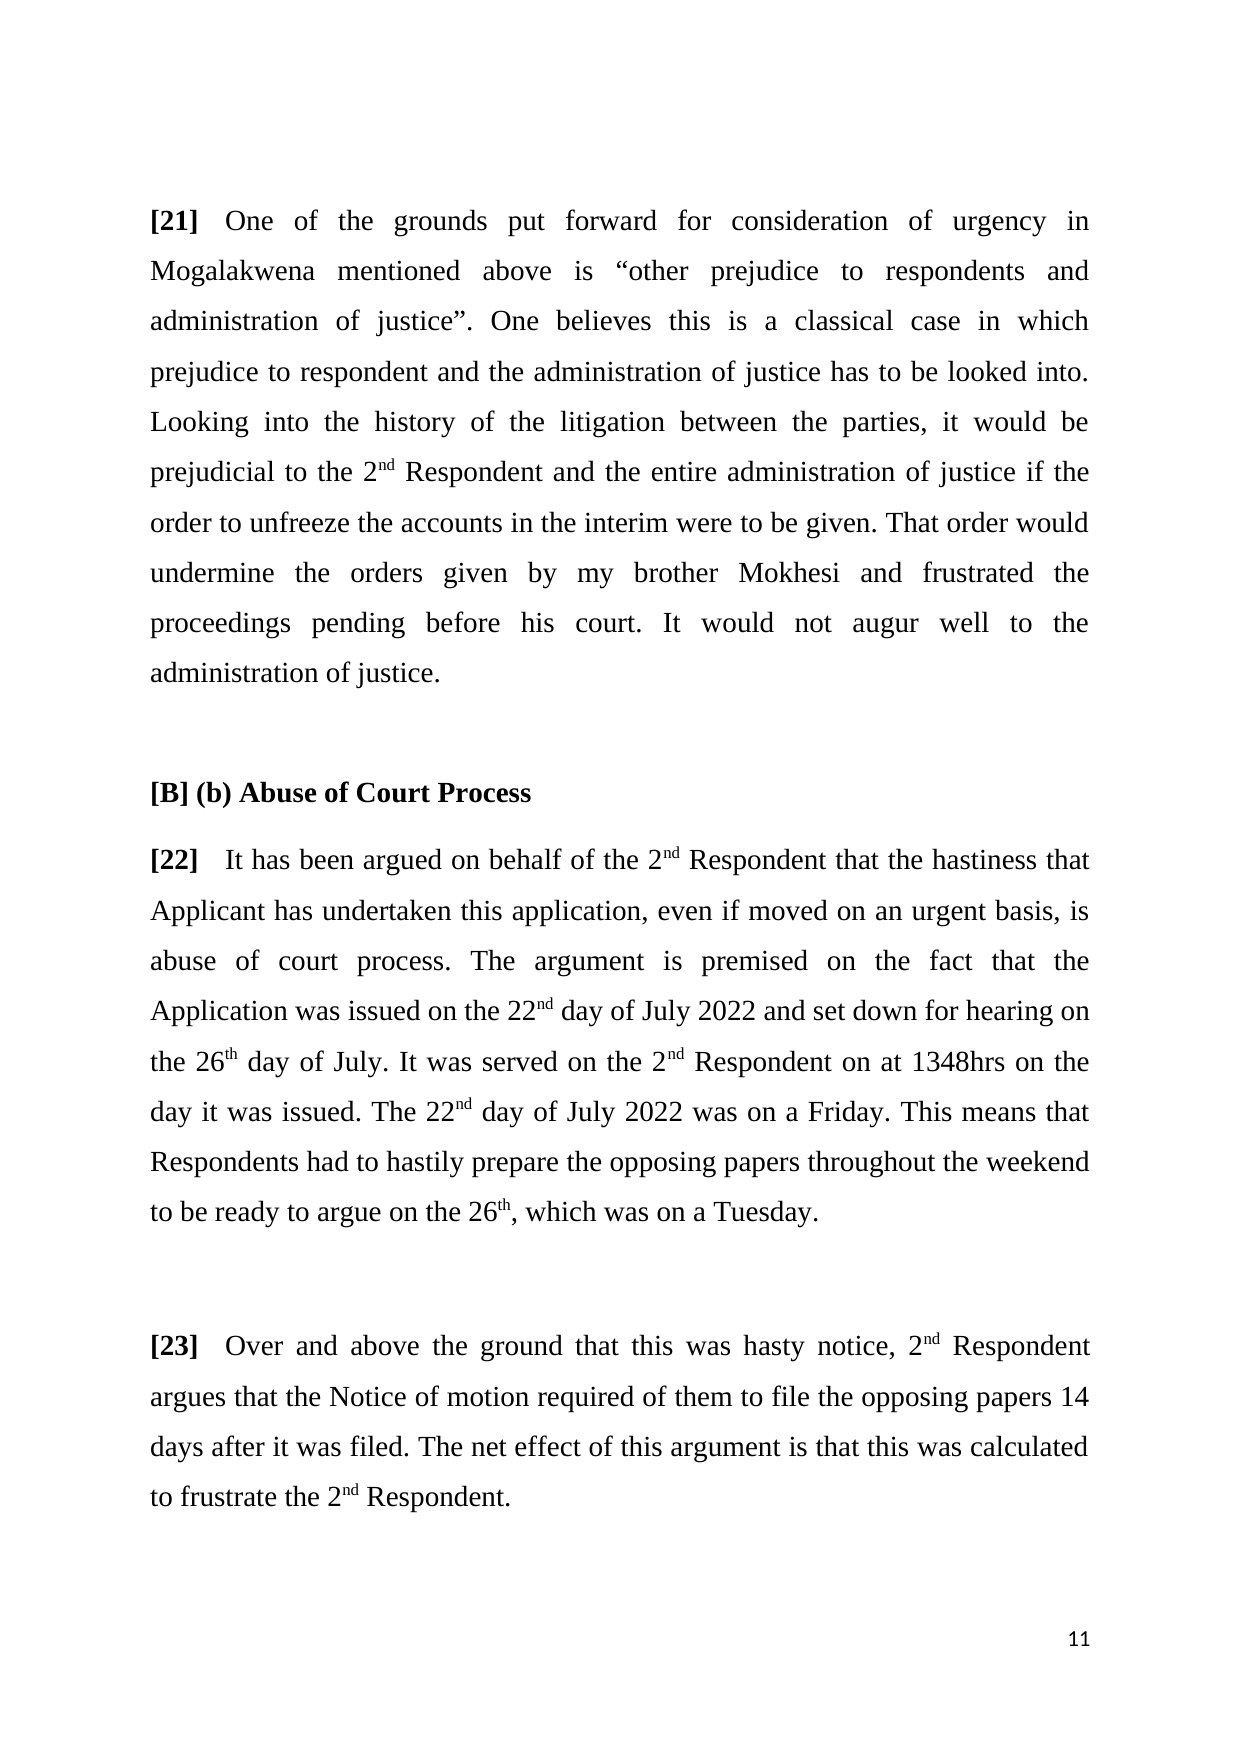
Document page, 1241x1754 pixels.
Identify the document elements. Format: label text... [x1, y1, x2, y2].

text [B] (b) Abuse of Court Process [150, 775, 1090, 809]
text [21] One of the grounds put forward for consideration of urgency in Mogalakwena mentioned above is “other prejudice to respondents and administration of justice”. One believes this is a classical case in which prejudice to respondent and the administration of justice has to be looked into. Looking into the history of the litigation between the parties, it would be prejudicial to the 2nd Respondent and the entire administration of justice if the order to unfreeze the accounts in the interim were to be given. That order would undermine the orders given by my brother Mokhesi and frustrated the proceedings pending before his court. It would not augur well to the administration of justice. [150, 203, 1090, 689]
text [23] Over and above the ground that this was hasty notice, 2nd Respondent argues that the Notice of motion required of them to file the opposing papers 14 days after it was filed. The net effect of this argument is that this was calculated to frustrate the 2nd Respondent. [150, 1328, 1090, 1513]
text [22] It has been argued on behalf of the 2nd Respondent that the hastiness that Applicant has undertaken this application, even if moved on an urgent basis, is abuse of court process. The argument is premised on the fact that the Application was issued on the 22nd day of July 2022 and set down for hearing on the 26th day of July. It was served on the 2nd Respondent on at 1348hrs on the day it was issued. The 22nd day of July 2022 was on a Friday. This means that Respondents had to hastily prepare the opposing papers throughout the weekend to be ready to argue on the 26th, which was on a Tuesday. [150, 842, 1090, 1228]
